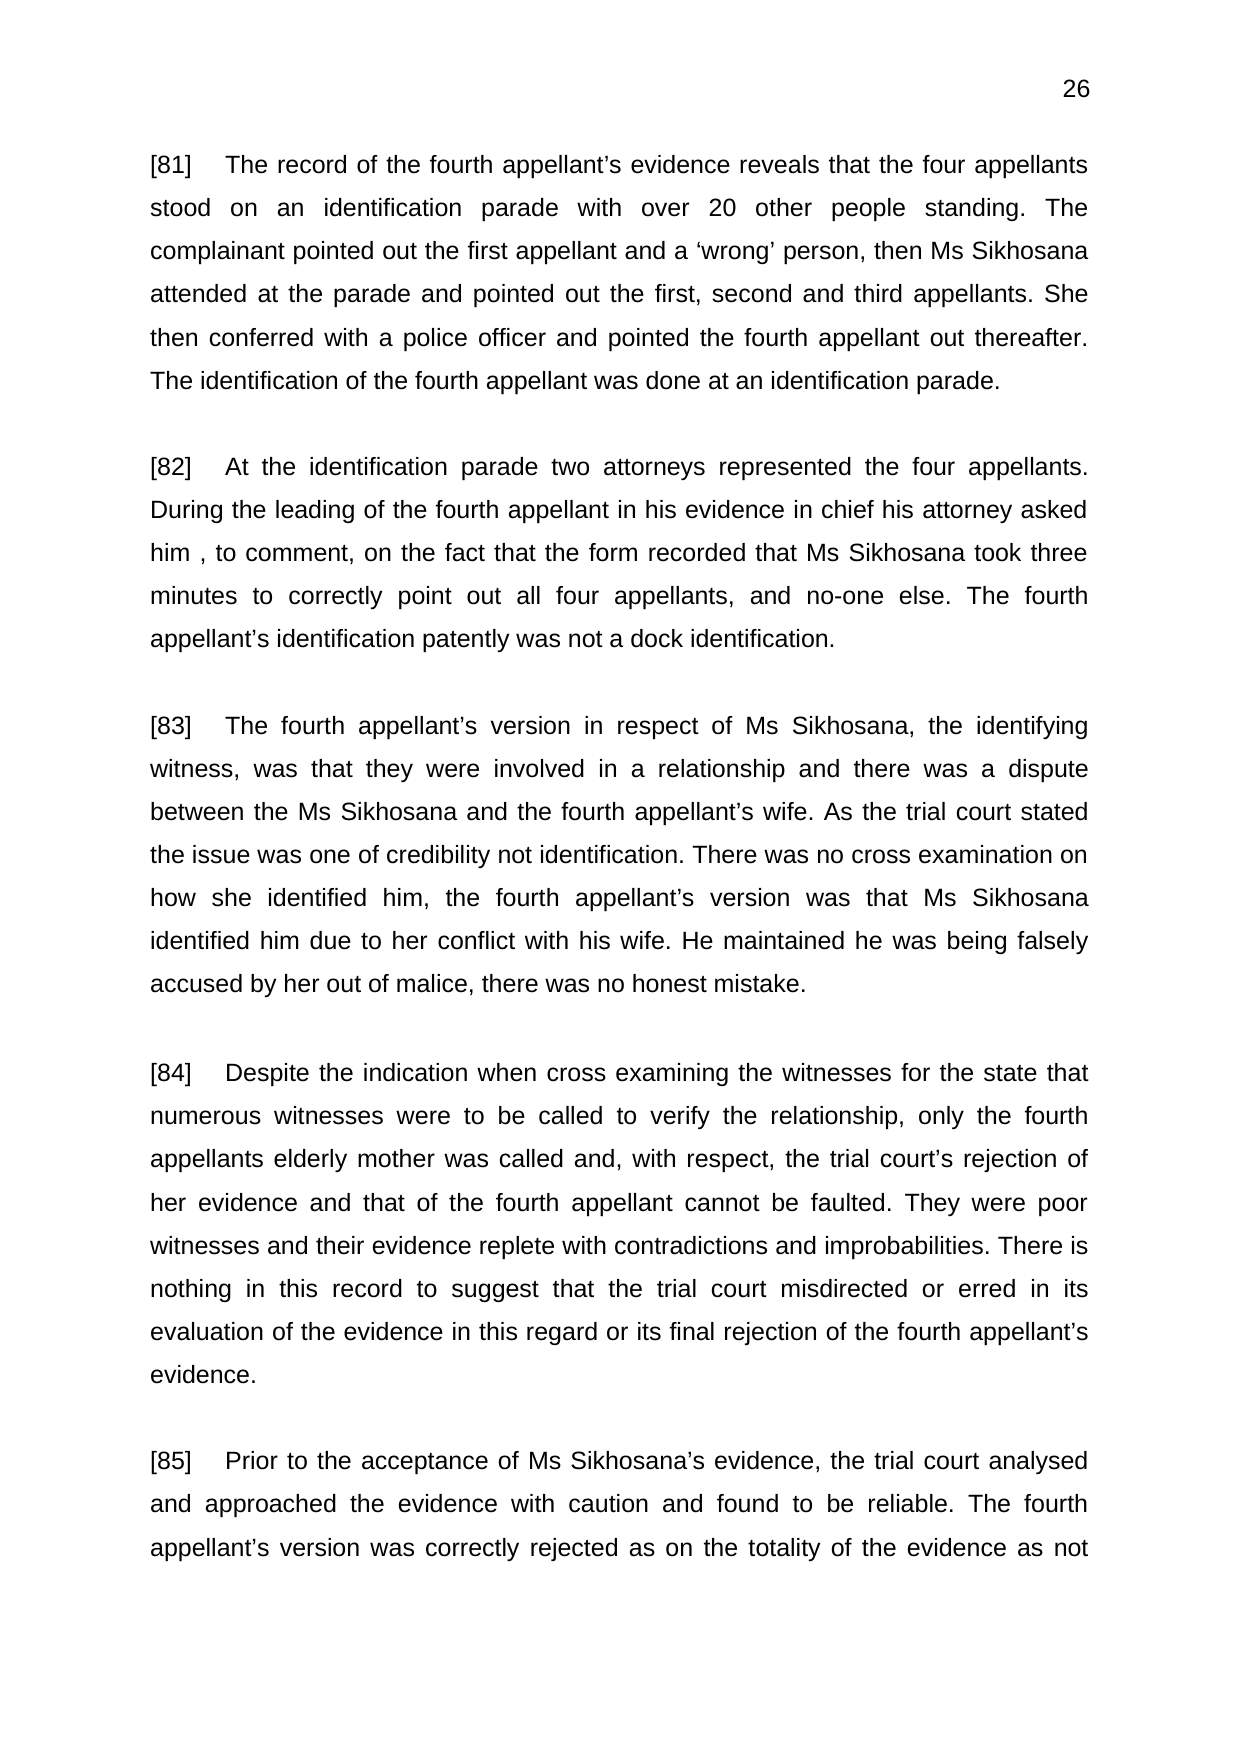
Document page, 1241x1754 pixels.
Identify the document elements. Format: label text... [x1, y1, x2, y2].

text [82] At the identification parade two attorneys represented the four appellants. During the leading of the fourth appellant in his evidence in chief his attorney asked him , to comment, on the fact that the form recorded that Ms Sikhosana took three minutes to correctly point out all four appellants, and no-one else. The fourth appellant’s identification patently was not a dock identification. [150, 452, 1090, 653]
text [83] The fourth appellant’s version in respect of Ms Sikhosana, the identifying witness, was that they were involved in a relationship and there was a dispute between the Ms Sikhosana and the fourth appellant’s wife. As the trial court stated the issue was one of credibility not identification. There was no cross examination on how she identified him, the fourth appellant’s version was that Ms Sikhosana identified him due to her conflict with his wife. He maintained he was being falsely accused by her out of malice, there was no honest mistake. [150, 711, 1090, 998]
text [84] Despite the indication when cross examining the witnesses for the state that numerous witnesses were to be called to verify the relationship, only the fourth appellants elderly mother was called and, with respect, the trial court’s rejection of her evidence and that of the fourth appellant cannot be faulted. They were poor witnesses and their evidence replete with contradictions and improbabilities. There is nothing in this record to suggest that the trial court misdirected or erred in its evaluation of the evidence in this regard or its final rejection of the fourth appellant’s evidence. [150, 1058, 1090, 1389]
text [150, 1446, 1090, 1561]
text [81] The record of the fourth appellant’s evidence reveals that the four appellants stood on an identification parade with over 20 other people standing. The complainant pointed out the first appellant and a ‘wrong’ person, then Ms Sikhosana attended at the parade and pointed out the first, second and third appellants. She then conferred with a police officer and pointed the fourth appellant out thereafter. The identification of the fourth appellant was done at an identification parade. [150, 150, 1090, 394]
